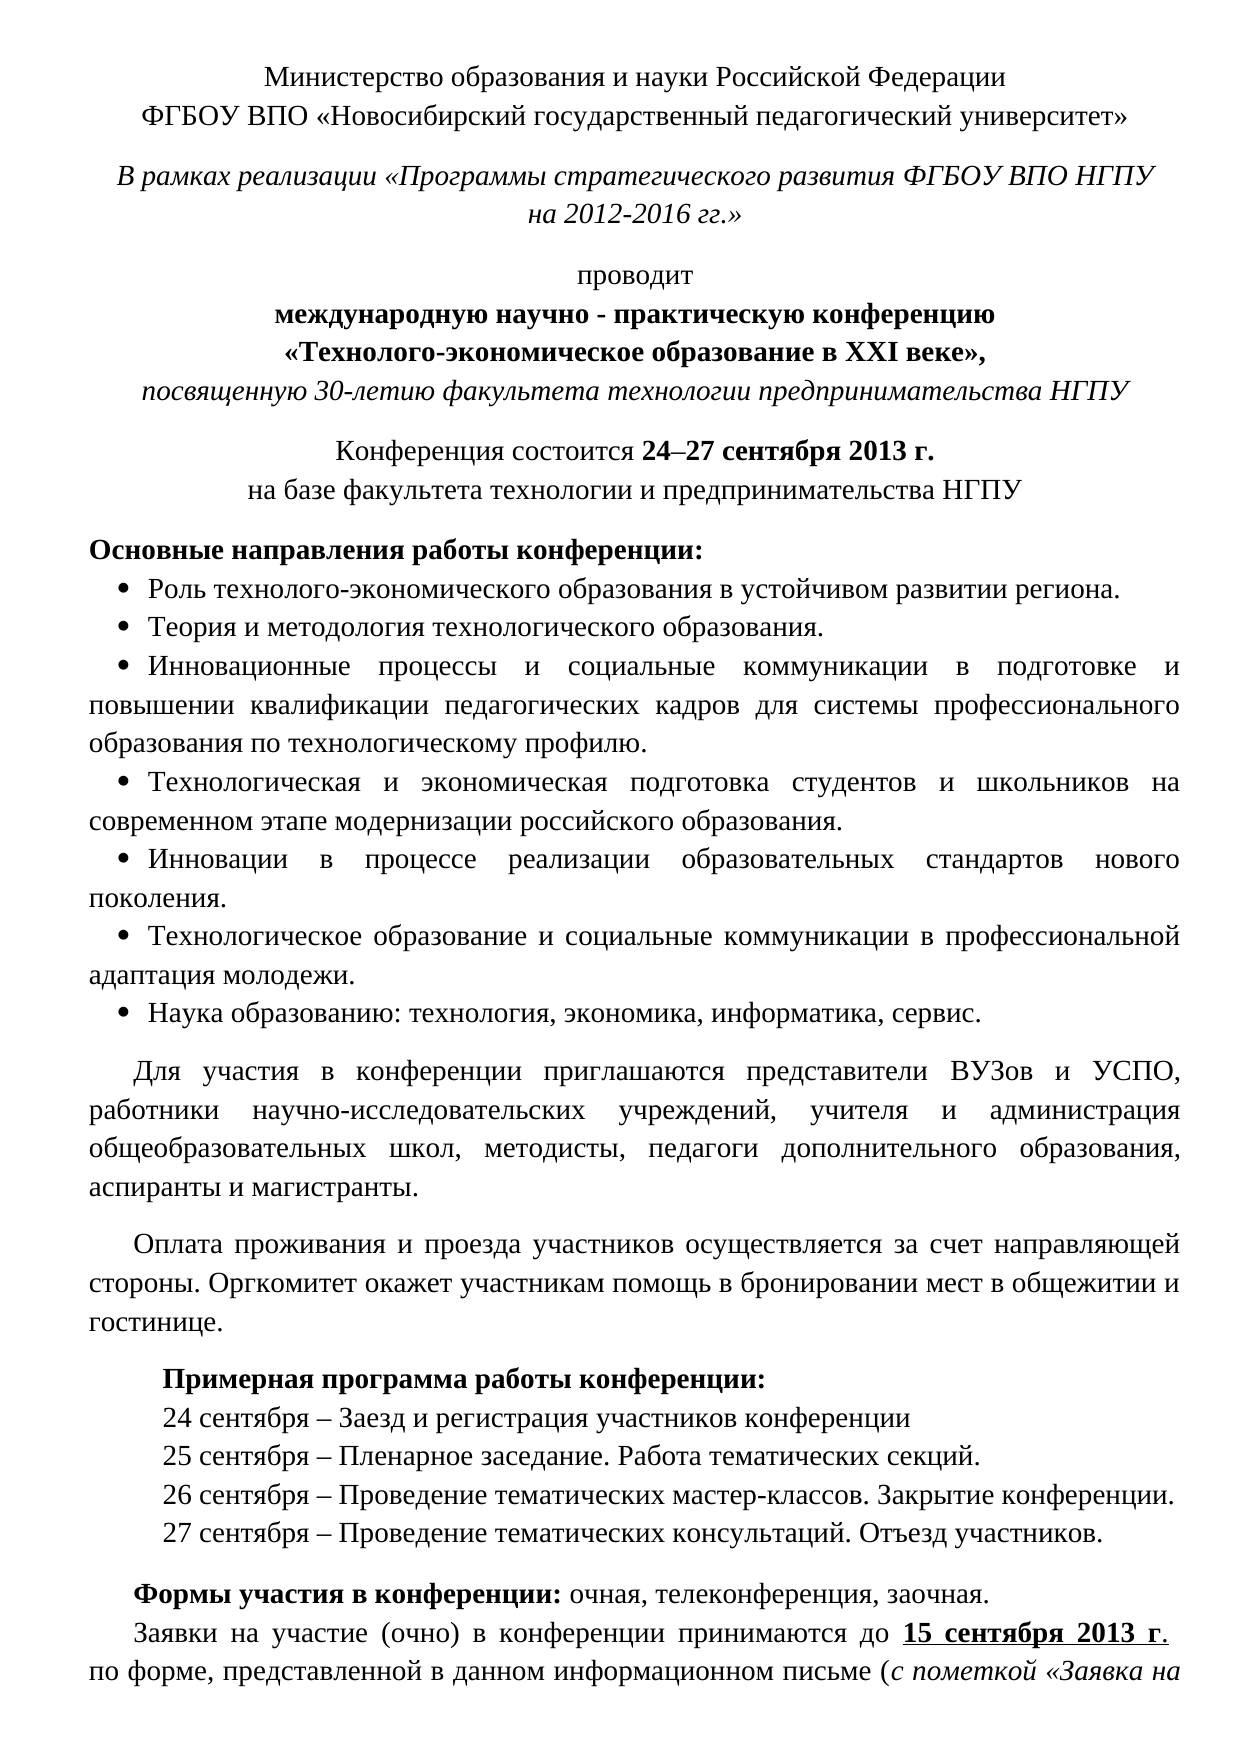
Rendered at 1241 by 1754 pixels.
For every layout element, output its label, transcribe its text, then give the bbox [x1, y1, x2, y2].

list Инновационные процессы и социальные коммуникации в подготовке и повышении квалификации педагогических кадров для системы профессионального образования по технологическому профилю. [89, 648, 1181, 759]
text 27 сентября – Проведение тематических консультаций. Отъезд участников. [89, 1516, 1181, 1549]
text международную научно - практическую конференцию [89, 296, 1181, 329]
text Оплата проживания и проезда участников осуществляется за счет направляющей стороны. Оргкомитет окажет участникам помощь в бронировании мест в общежитии и гостинице. [89, 1227, 1181, 1337]
list Технологическая и экономическая подготовка студентов и школьников на современном этапе модернизации российского образования. [89, 764, 1181, 836]
text проводит [89, 257, 1181, 291]
text на 2012-2016 гг.» [89, 197, 1181, 230]
text «Технолого-экономическое образование в XXI веке», [89, 334, 1181, 368]
list Технологическое образование и социальные коммуникации в профессиональной адаптация молодежи. [89, 918, 1181, 991]
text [89, 1615, 1181, 1687]
text В рамках реализации «Программы стратегического развития ФГБОУ ВПО НГПУ [89, 158, 1181, 192]
text Примерная программа работы конференции: [89, 1361, 1181, 1395]
text посвященную 30-летию факультета технологии предпринимательства НГПУ [89, 373, 1181, 406]
text Министерство образования и науки Российской Федерации [89, 59, 1181, 93]
list Роль технолого-экономического образования в устойчивом развитии региона. [89, 571, 1181, 604]
list Теория и методология технологического образования. [89, 609, 1181, 643]
text ФГБОУ ВПО «Новосибирский государственный педагогический университет» [89, 98, 1181, 131]
text Формы участия в конференции: очная, телеконференция, заочная. [89, 1576, 1181, 1610]
text на базе факультета технологии и предпринимательства НГПУ [89, 472, 1181, 505]
text Для участия в конференции приглашаются представители ВУЗов и УСПО, работники научно-исследовательских учреждений, учителя и администрация общеобразовательных школ, методисты, педагоги дополнительного образования, аспиранты и магистранты. [89, 1053, 1181, 1202]
text 26 сентября – Проведение тематических мастер-классов. Закрытие конференции. [89, 1477, 1181, 1511]
text Конференция состоится 24–27 сентября 2013 г. [89, 433, 1181, 467]
list Наука образованию: технология, экономика, информатика, сервис. [89, 996, 1181, 1029]
text 25 сентября – Пленарное заседание. Работа тематических секций. [89, 1438, 1181, 1472]
list Инновации в процессе реализации образовательных стандартов нового поколения. [89, 841, 1181, 913]
text Основные направления работы конференции: [89, 532, 1181, 566]
text 24 сентября – Заезд и регистрация участников конференции [89, 1400, 1181, 1433]
